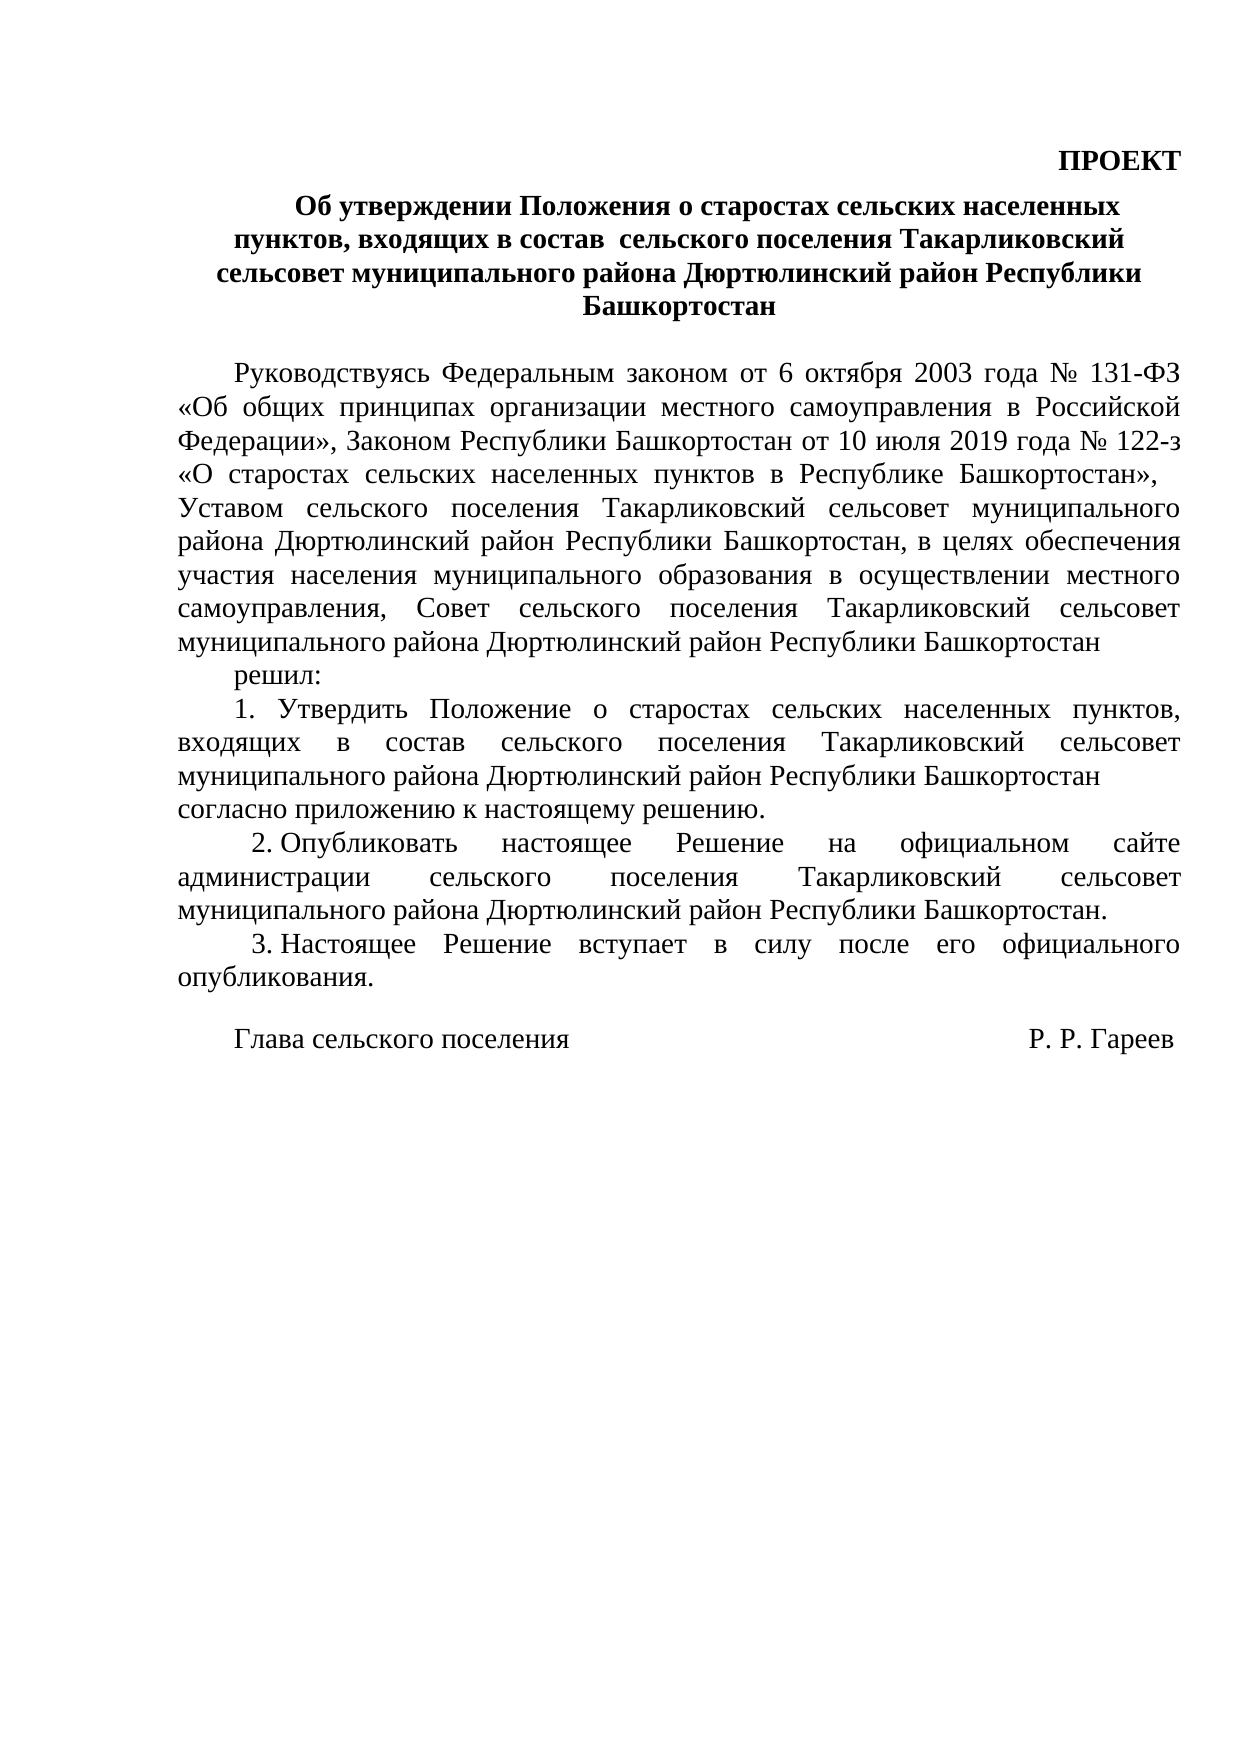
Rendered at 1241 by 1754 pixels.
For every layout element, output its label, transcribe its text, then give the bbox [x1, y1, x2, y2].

text Руководствуясь Федеральным законом от 6 октября 2003 года № 131-ФЗ «Об общих принципах организации местного самоуправления в Российской Федерации», Законом Республики Башкортостан от 10 июля 2019 года № 122-з «О старостах сельских населенных пунктов в Республике Башкортостан», Уставом сельского поселения Такарликовский сельсовет муниципального района Дюртюлинский район Республики Башкортостан, в целях обеспечения участия населения муниципального образования в осуществлении местного самоуправления, Совет сельского поселения Такарликовский сельсовет муниципального района Дюртюлинский район Республики Башкортостан [177, 356, 1181, 657]
text решил: [177, 657, 1181, 691]
text Об утверждении Положения о старостах сельских населенных пунктов, входящих в состав сельского поселения Такарликовский сельсовет муниципального района Дюртюлинский район Республики Башкортостан [177, 188, 1181, 322]
text 2. Опубликовать настоящее Решение на официальном сайте администрации сельского поселения Такарликовский сельсовет муниципального района Дюртюлинский район Республики Башкортостан. [177, 825, 1181, 926]
text ПРОЕКТ [177, 143, 1181, 177]
text согласно приложению к настоящему решению. [177, 792, 1181, 825]
text 3. Настоящее Решение вступает в силу после его официального опубликования. [177, 926, 1181, 993]
text Глава сельского поселения Р. Р. Гареев [177, 1022, 1181, 1055]
text 1. Утвердить Положение о старостах сельских населенных пунктов, входящих в состав сельского поселения Такарликовский сельсовет муниципального района Дюртюлинский район Республики Башкортостан [177, 691, 1181, 792]
